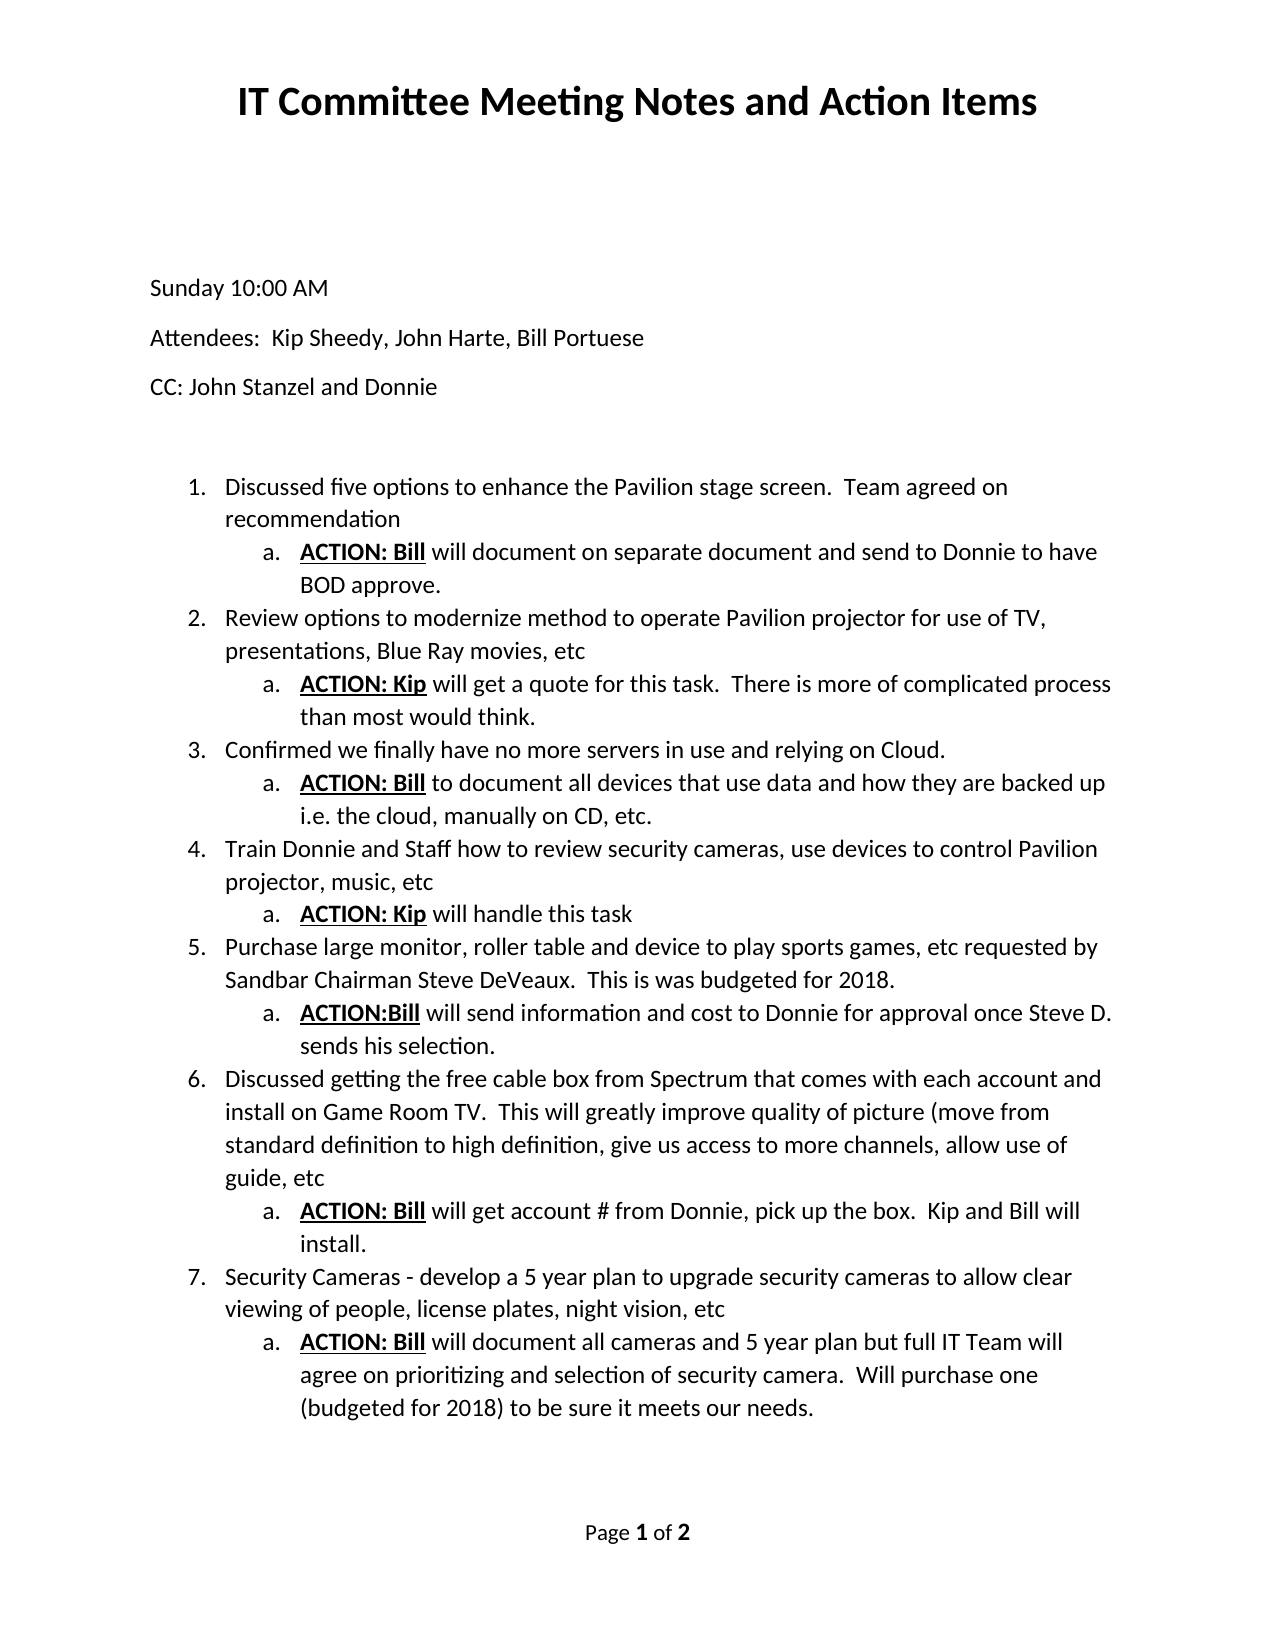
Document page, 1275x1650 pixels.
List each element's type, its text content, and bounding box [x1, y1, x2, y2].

list ACTION: Kip will handle this task [262, 898, 1125, 929]
list ACTION: Bill will document all cameras and 5 year plan but full IT Team will agree on prioritizing and selection of security camera. Will purchase one (budgeted for 2018) to be sure it meets our needs. [262, 1326, 1125, 1423]
list Discussed getting the free cable box from Spectrum that comes with each account and install on Game Room TV. This will greatly improve quality of picture (move from standard definition to high definition, give us access to more channels, allow use of guide, etc [187, 1063, 1125, 1192]
list Discussed five options to enhance the Pavilion stage screen. Team agreed on recommendation [187, 471, 1125, 534]
list Security Cameras - develop a 5 year plan to upgrade security cameras to allow clear viewing of people, license plates, night vision, etc [187, 1261, 1125, 1324]
list ACTION: Bill will document on separate document and send to Donnie to have BOD approve. [262, 536, 1125, 600]
text Sunday 10:00 AM [150, 272, 1125, 303]
list ACTION: Kip will get a quote for this task. There is more of complicated process than most would think. [262, 668, 1125, 732]
list ACTION: Bill to document all devices that use data and how they are backed up i.e. the cloud, manually on CD, etc. [262, 767, 1125, 830]
list ACTION:Bill will send information and cost to Donnie for approval once Steve D. sends his selection. [262, 997, 1125, 1061]
list Train Donnie and Staff how to review security cameras, use devices to control Pavilion projector, music, etc [187, 833, 1125, 896]
text Attendees: Kip Sheedy, John Harte, Bill Portuese [150, 322, 1125, 352]
list ACTION: Bill will get account # from Donnie, pick up the box. Kip and Bill will install. [262, 1195, 1125, 1258]
text CC: John Stanzel and Donnie [150, 371, 1125, 402]
list Confirmed we finally have no more servers in use and relying on Cloud. [187, 734, 1125, 764]
list Review options to modernize method to operate Pavilion projector for use of TV, presentations, Blue Ray movies, etc [187, 602, 1125, 666]
list Purchase large monitor, roller table and device to play sports games, etc requested by Sandbar Chairman Steve DeVeaux. This is was budgeted for 2018. [187, 931, 1125, 995]
